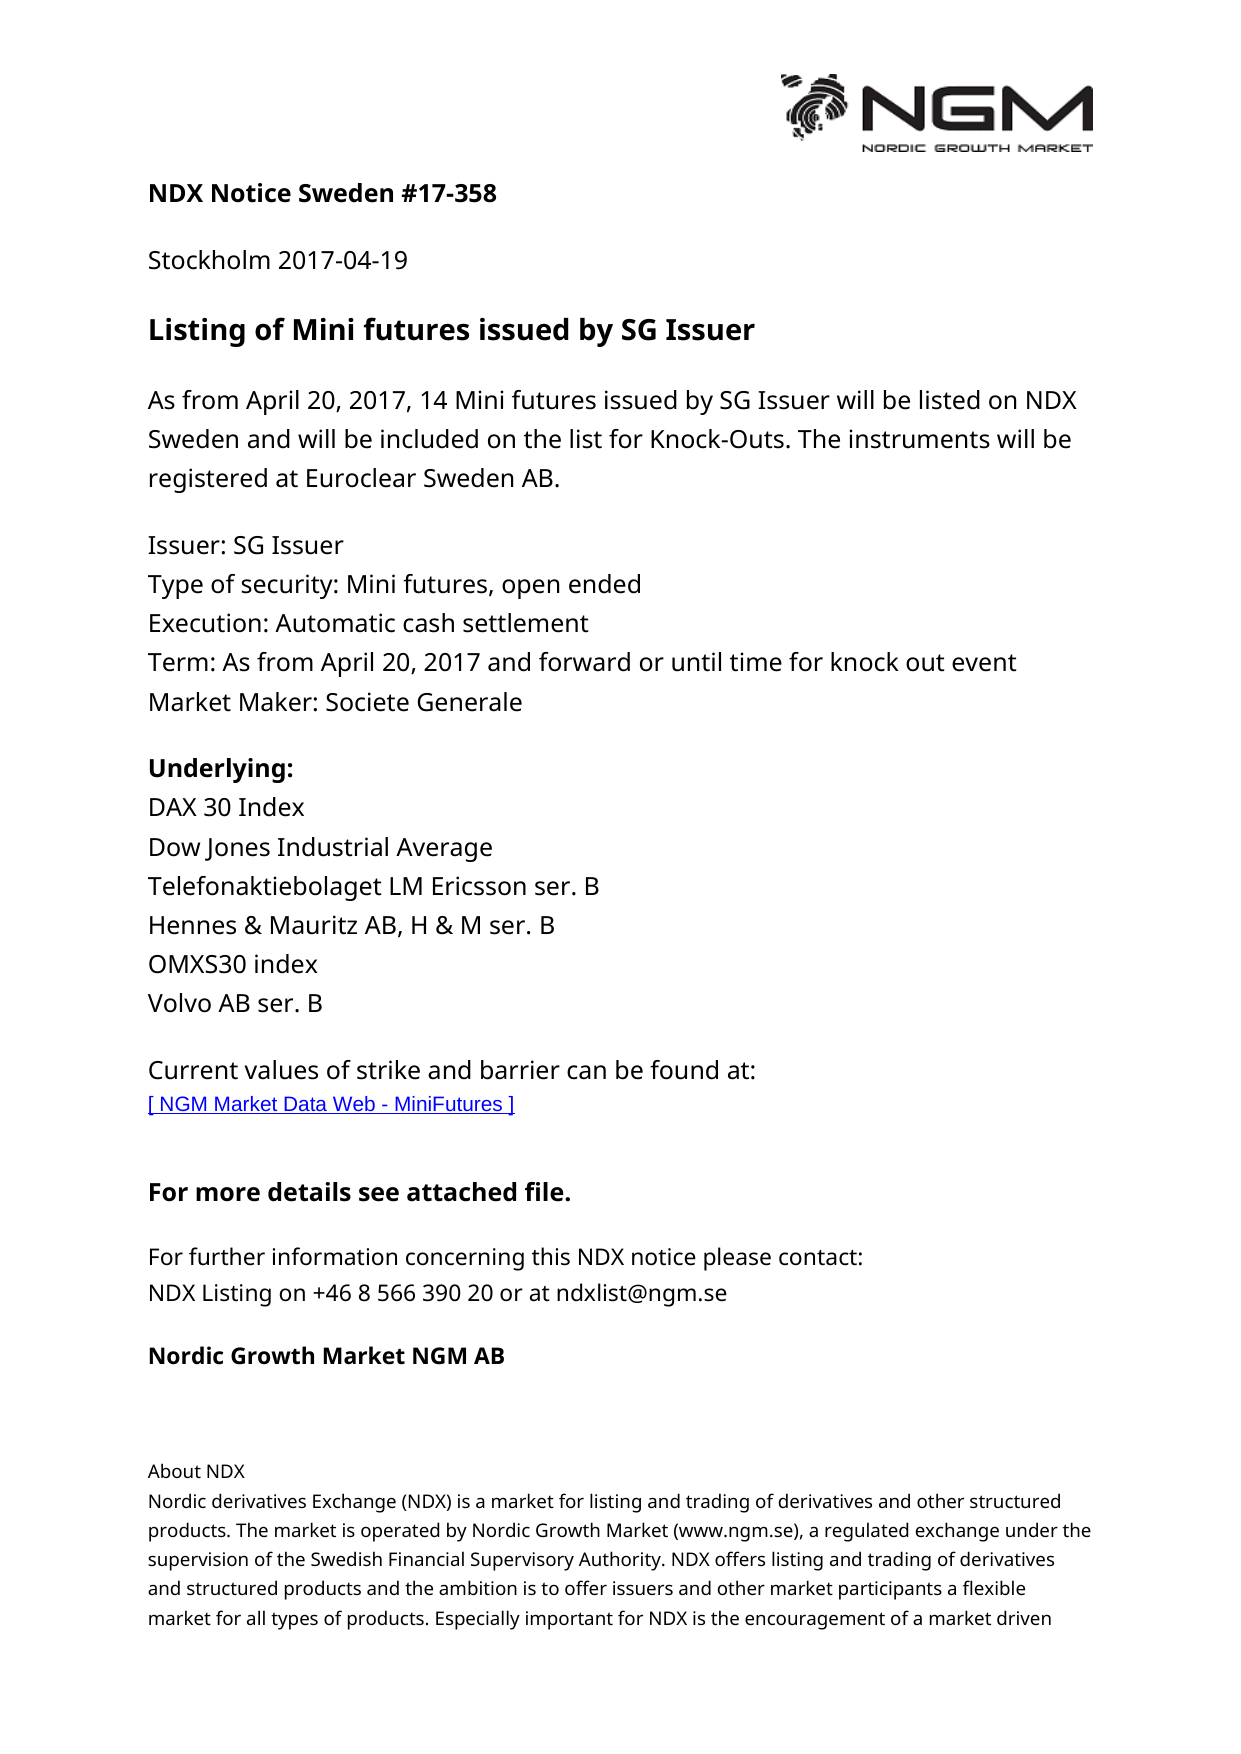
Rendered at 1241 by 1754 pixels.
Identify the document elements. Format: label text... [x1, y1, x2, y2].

text For more details see attached file. [148, 1174, 1092, 1208]
text About NDX [148, 1459, 1092, 1484]
text DAX 30 Index [148, 790, 1092, 824]
text Underlying: [148, 751, 1092, 785]
text Dow Jones Industrial Average [148, 829, 1092, 863]
text NDX Listing on +46 8 566 390 20 or at ndxlist@ngm.se [148, 1277, 1092, 1308]
text Issuer: SG Issuer [148, 527, 1092, 562]
text Type of security: Mini futures, open ended [148, 567, 1092, 601]
text Execution: Automatic cash settlement [148, 606, 1092, 640]
text Term: As from April 20, 2017 and forward or until time for knock out event [148, 645, 1092, 679]
text Stockholm 2017-04-19 [148, 243, 1092, 277]
text Market Maker: Societe Generale [148, 684, 1092, 718]
text [ NGM Market Data Web - MiniFutures ] [148, 1092, 1092, 1116]
text OMXS30 index [148, 947, 1092, 981]
text Telefonaktiebolaget LM Ericsson ser. B [148, 868, 1092, 902]
text Listing of Mini futures issued by SG Issuer [148, 309, 1092, 349]
text NDX Notice Sweden #17-358 [148, 176, 1092, 210]
text Volvo AB ser. B [148, 986, 1092, 1020]
picture [781, 74, 1093, 152]
text As from April 20, 2017, 14 Mini futures issued by SG Issuer will be listed on NDX Sweden and will be included on the list for Knock-Outs. The instruments will be registered at Euroclear Sweden AB. [148, 382, 1092, 495]
text Nordic Growth Market NGM AB [148, 1340, 1092, 1371]
text Current values of strike and barrier can be found at: [148, 1052, 1092, 1087]
text Hennes & Mauritz AB, H & M ser. B [148, 907, 1092, 942]
text For further information concerning this NDX notice please contact: [148, 1241, 1092, 1272]
